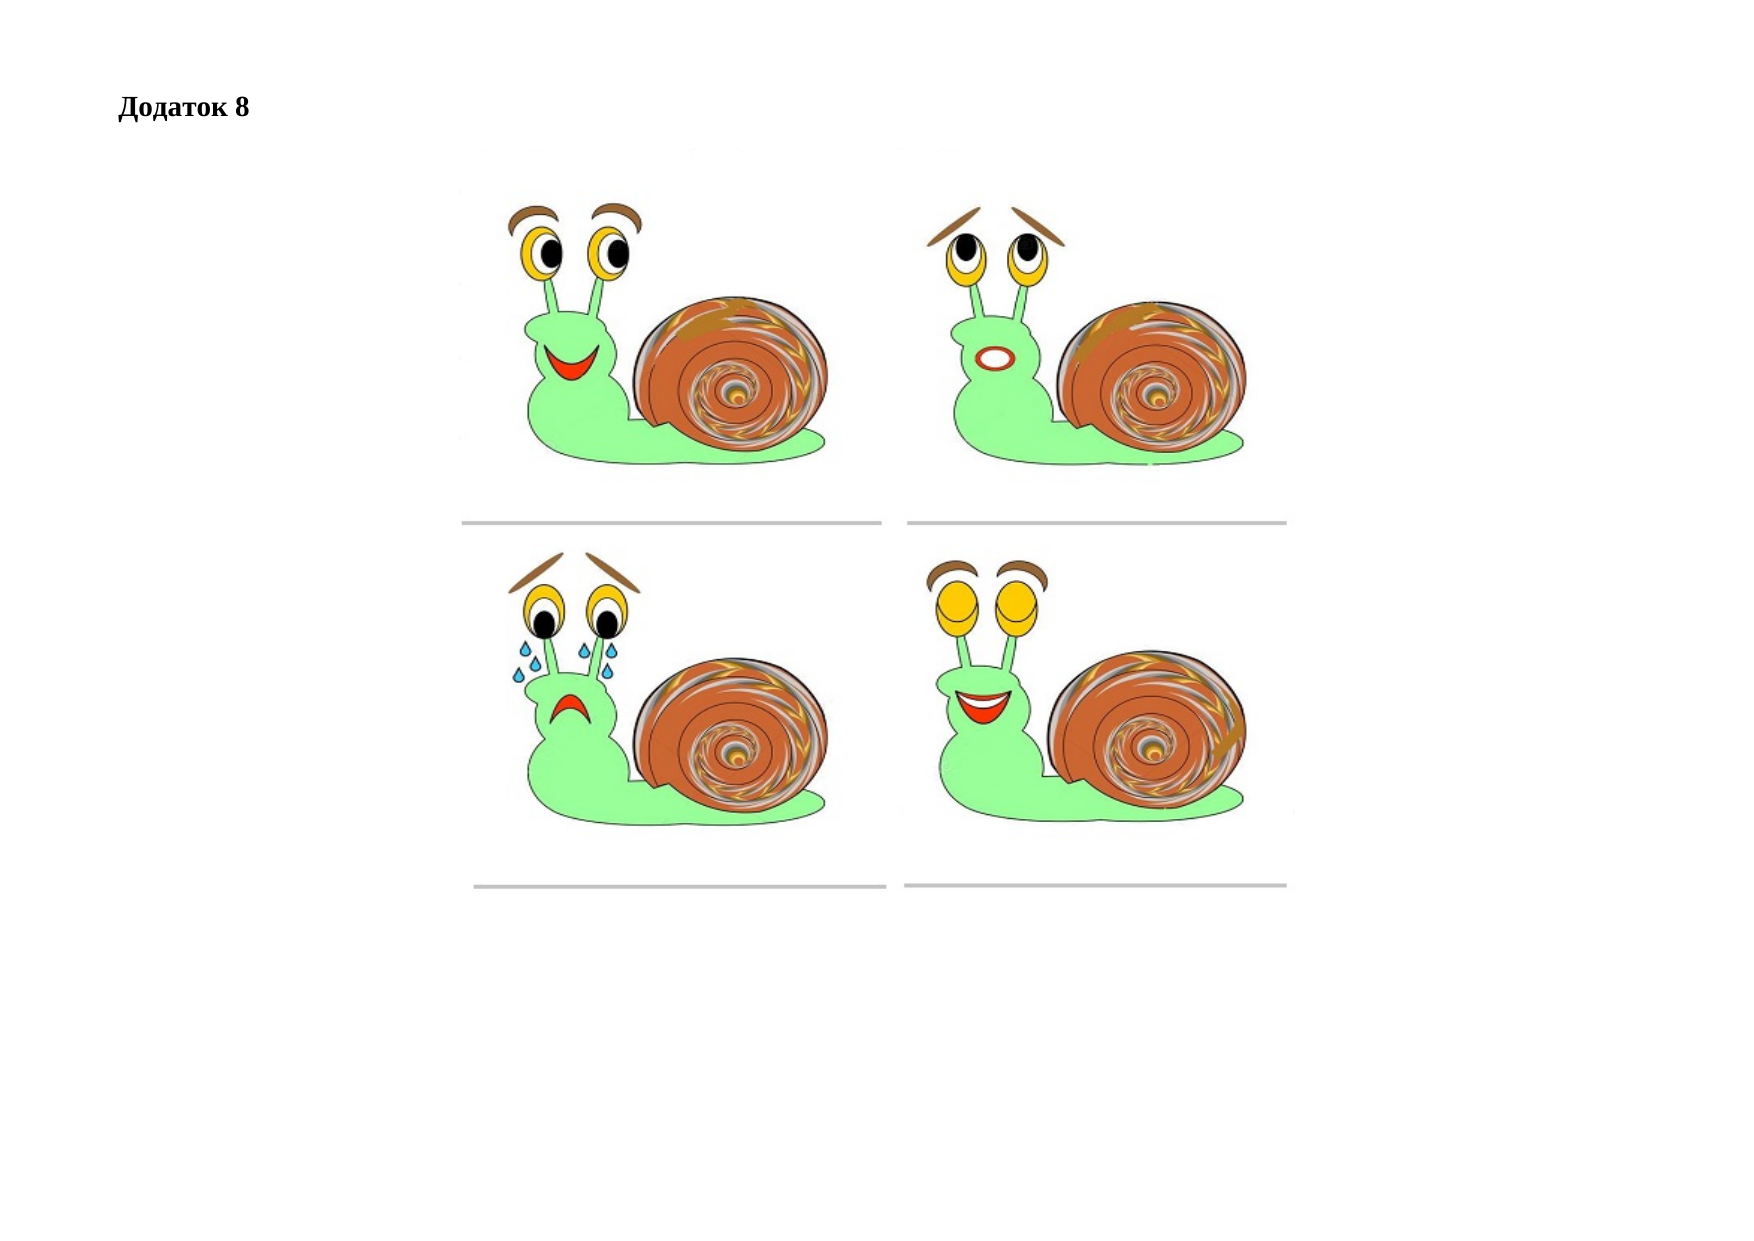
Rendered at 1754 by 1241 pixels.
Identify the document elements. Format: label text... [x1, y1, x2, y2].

picture [459, 148, 1295, 906]
text Додаток 8 [118, 89, 1636, 122]
